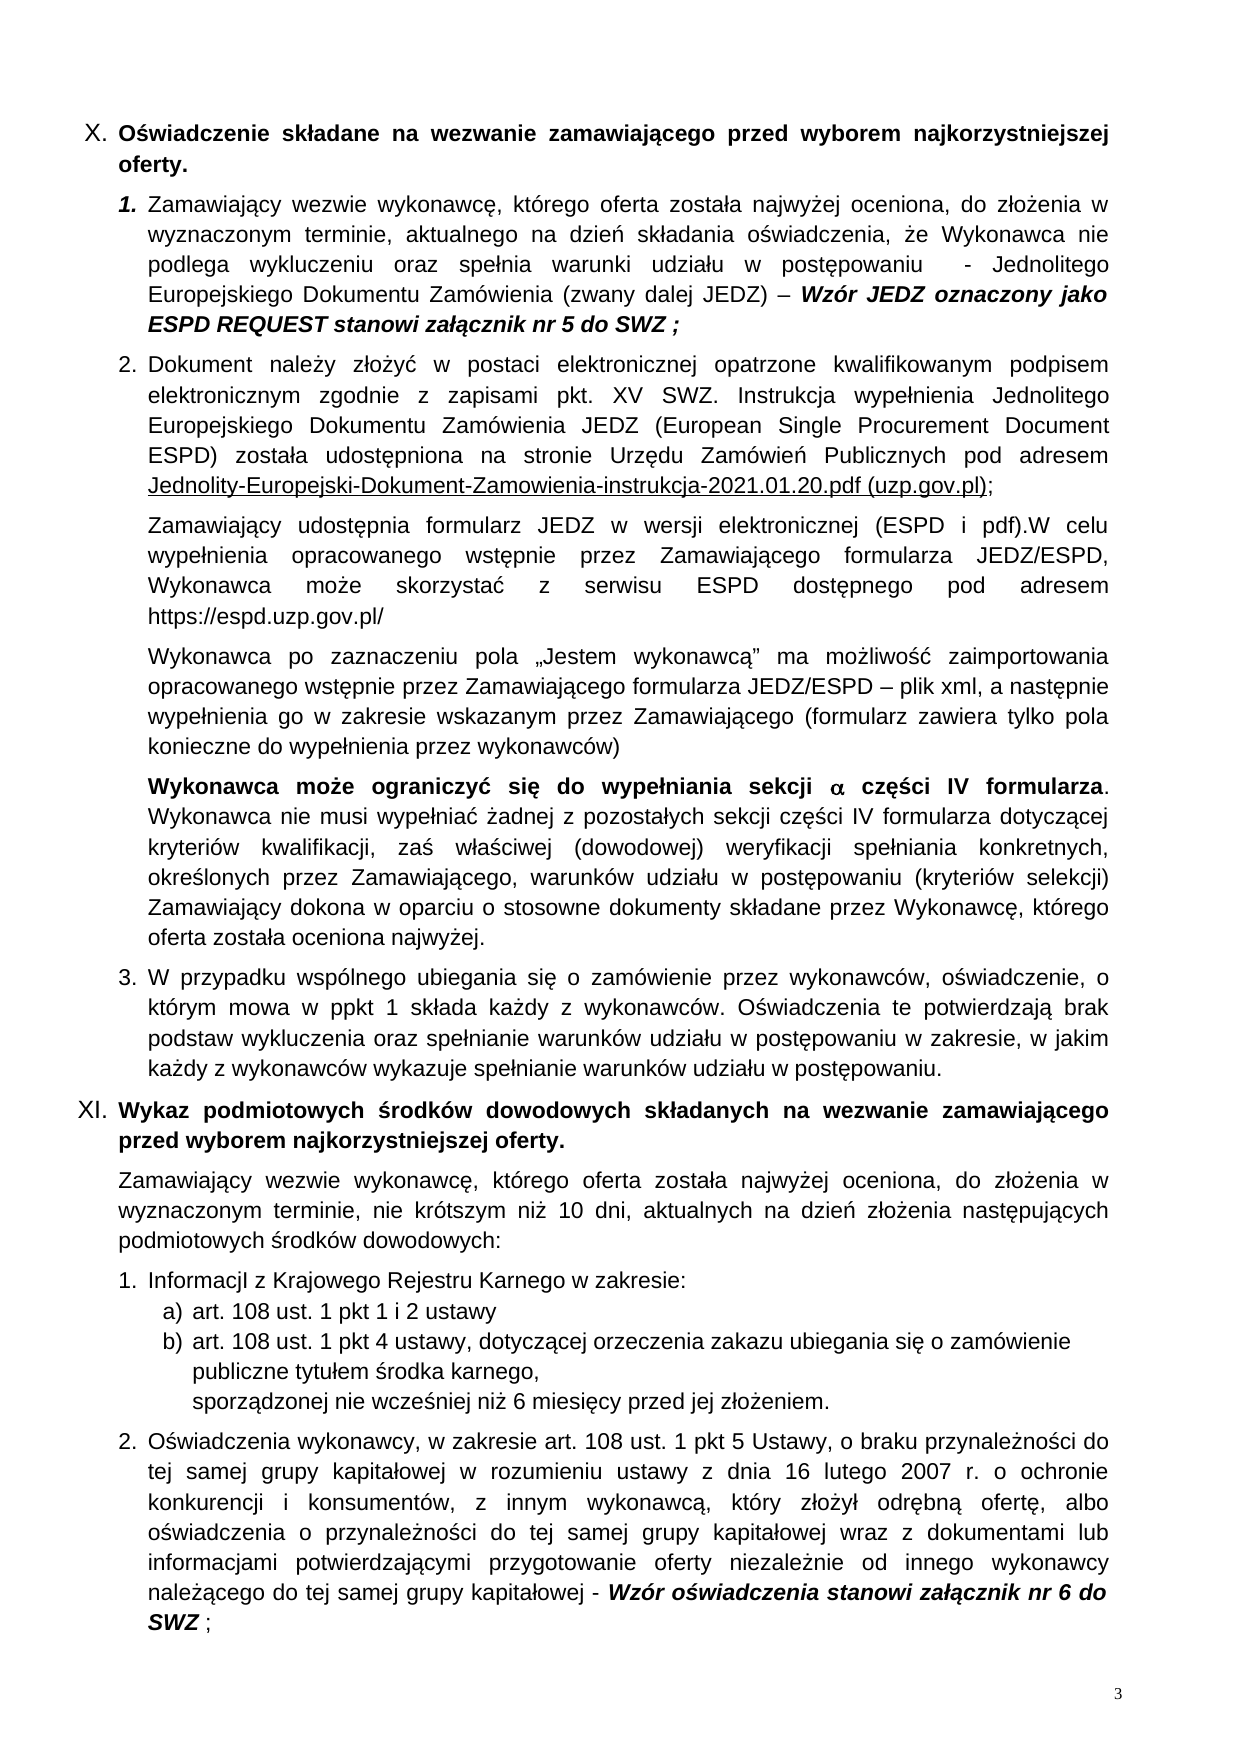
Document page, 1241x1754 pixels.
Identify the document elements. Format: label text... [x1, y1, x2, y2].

list sporządzonej nie wcześniej niż 6 miesięcy przed jej złożeniem. [192, 1388, 1122, 1414]
subtitle Wykaz podmiotowych środków dowodowych składanych na wezwanie zamawiającego przed wyborem najkorzystniejszej oferty. [108, 1094, 1109, 1153]
subtitle Wykonawca po zaznaczeniu pola „Jestem wykonawcą” ma możliwość zaimportowania opracowanego wstępnie przez Zamawiającego formularza JEDZ/ESPD – plik xml, a następnie wypełnienia go w zakresie wskazanym przez Zamawiającego (formularz zawiera tylko pola konieczne do wypełnienia przez wykonawców) [148, 643, 1109, 759]
subtitle Zamawiający udostępnia formularz JEDZ w wersji elektronicznej (ESPD i pdf).W celu wypełnienia opracowanego wstępnie przez Zamawiającego formularza JEDZ/ESPD, Wykonawca może skorzystać z serwisu ESPD dostępnego pod adresem https://espd.uzp.gov.pl/ [148, 512, 1109, 629]
subtitle Wykonawca może ograniczyć się do wypełniania sekcji części IV formularza. Wykonawca nie musi wypełniać żadnej z pozostałych sekcji części IV formularza dotyczącej kryteriów kwalifikacji, zaś właściwej (dowodowej) weryfikacji spełniania konkretnych, określonych przez Zamawiającego, warunków udziału w postępowaniu (kryteriów selekcji) Zamawiający dokona w oparciu o stosowne dokumenty składane przez Wykonawcę, którego oferta została oceniona najwyżej. [148, 773, 1109, 951]
subtitle Oświadczenie składane na wezwanie zamawiającego przed wyborem najkorzystniejszej oferty. [108, 118, 1109, 177]
subtitle Oświadczenia wykonawcy, w zakresie art. 108 ust. 1 pkt 5 Ustawy, o braku przynależności do tej samej grupy kapitałowej w rozumieniu ustawy z dnia 16 lutego 2007 r. o ochronie konkurencji i konsumentów, z innym wykonawcą, który złożył odrębną ofertę, albo oświadczenia o przynależności do tej samej grupy kapitałowej wraz z dokumentami lub informacjami potwierdzającymi przygotowanie oferty niezależnie od innego wykonawcy należącego do tej samej grupy kapitałowej - Wzór oświadczenia stanowi załącznik nr 6 do SWZ ; [118, 1428, 1109, 1636]
subtitle W przypadku wspólnego ubiegania się o zamówienie przez wykonawców, oświadczenie, o którym mowa w ppkt 1 składa każdy z wykonawców. Oświadczenia te potwierdzają brak podstaw wykluczenia oraz spełnianie warunków udziału w postępowaniu w zakresie, w jakim każdy z wykonawców wykazuje spełnianie warunków udziału w postępowaniu. [118, 964, 1109, 1081]
list art. 108 ust. 1 pkt 1 i 2 ustawy [162, 1298, 1122, 1324]
subtitle Zamawiający wezwie wykonawcę, którego oferta została najwyżej oceniona, do złożenia w wyznaczonym terminie, nie krótszym niż 10 dni, aktualnych na dzień złożenia następujących podmiotowych środków dowodowych: [118, 1167, 1109, 1254]
list art. 108 ust. 1 pkt 4 ustawy, dotyczącej orzeczenia zakazu ubiegania się o zamówienie publiczne tytułem środka karnego, [162, 1328, 1122, 1384]
subtitle Dokument należy złożyć w postaci elektronicznej opatrzone kwalifikowanym podpisem elektronicznym zgodnie z zapisami pkt. XV SWZ. Instrukcja wypełnienia Jednolitego Europejskiego Dokumentu Zamówienia JEDZ (European Single Procurement Document ESPD) została udostępniona na stronie Urzędu Zamówień Publicznych pod adresem Jednolity-Europejski-Dokument-Zamowienia-instrukcja-2021.01.20.pdf (uzp.gov.pl); [118, 351, 1109, 498]
subtitle Zamawiający wezwie wykonawcę, którego oferta została najwyżej oceniona, do złożenia w wyznaczonym terminie, aktualnego na dzień składania oświadczenia, że Wykonawca nie podlega wykluczeniu oraz spełnia warunki udziału w postępowaniu - Jednolitego Europejskiego Dokumentu Zamówienia (zwany dalej JEDZ) – Wzór JEDZ oznaczony jako ESPD REQUEST stanowi załącznik nr 5 do SWZ ; [118, 191, 1109, 338]
subtitle InformacjI z Krajowego Rejestru Karnego w zakresie: [118, 1267, 1109, 1294]
